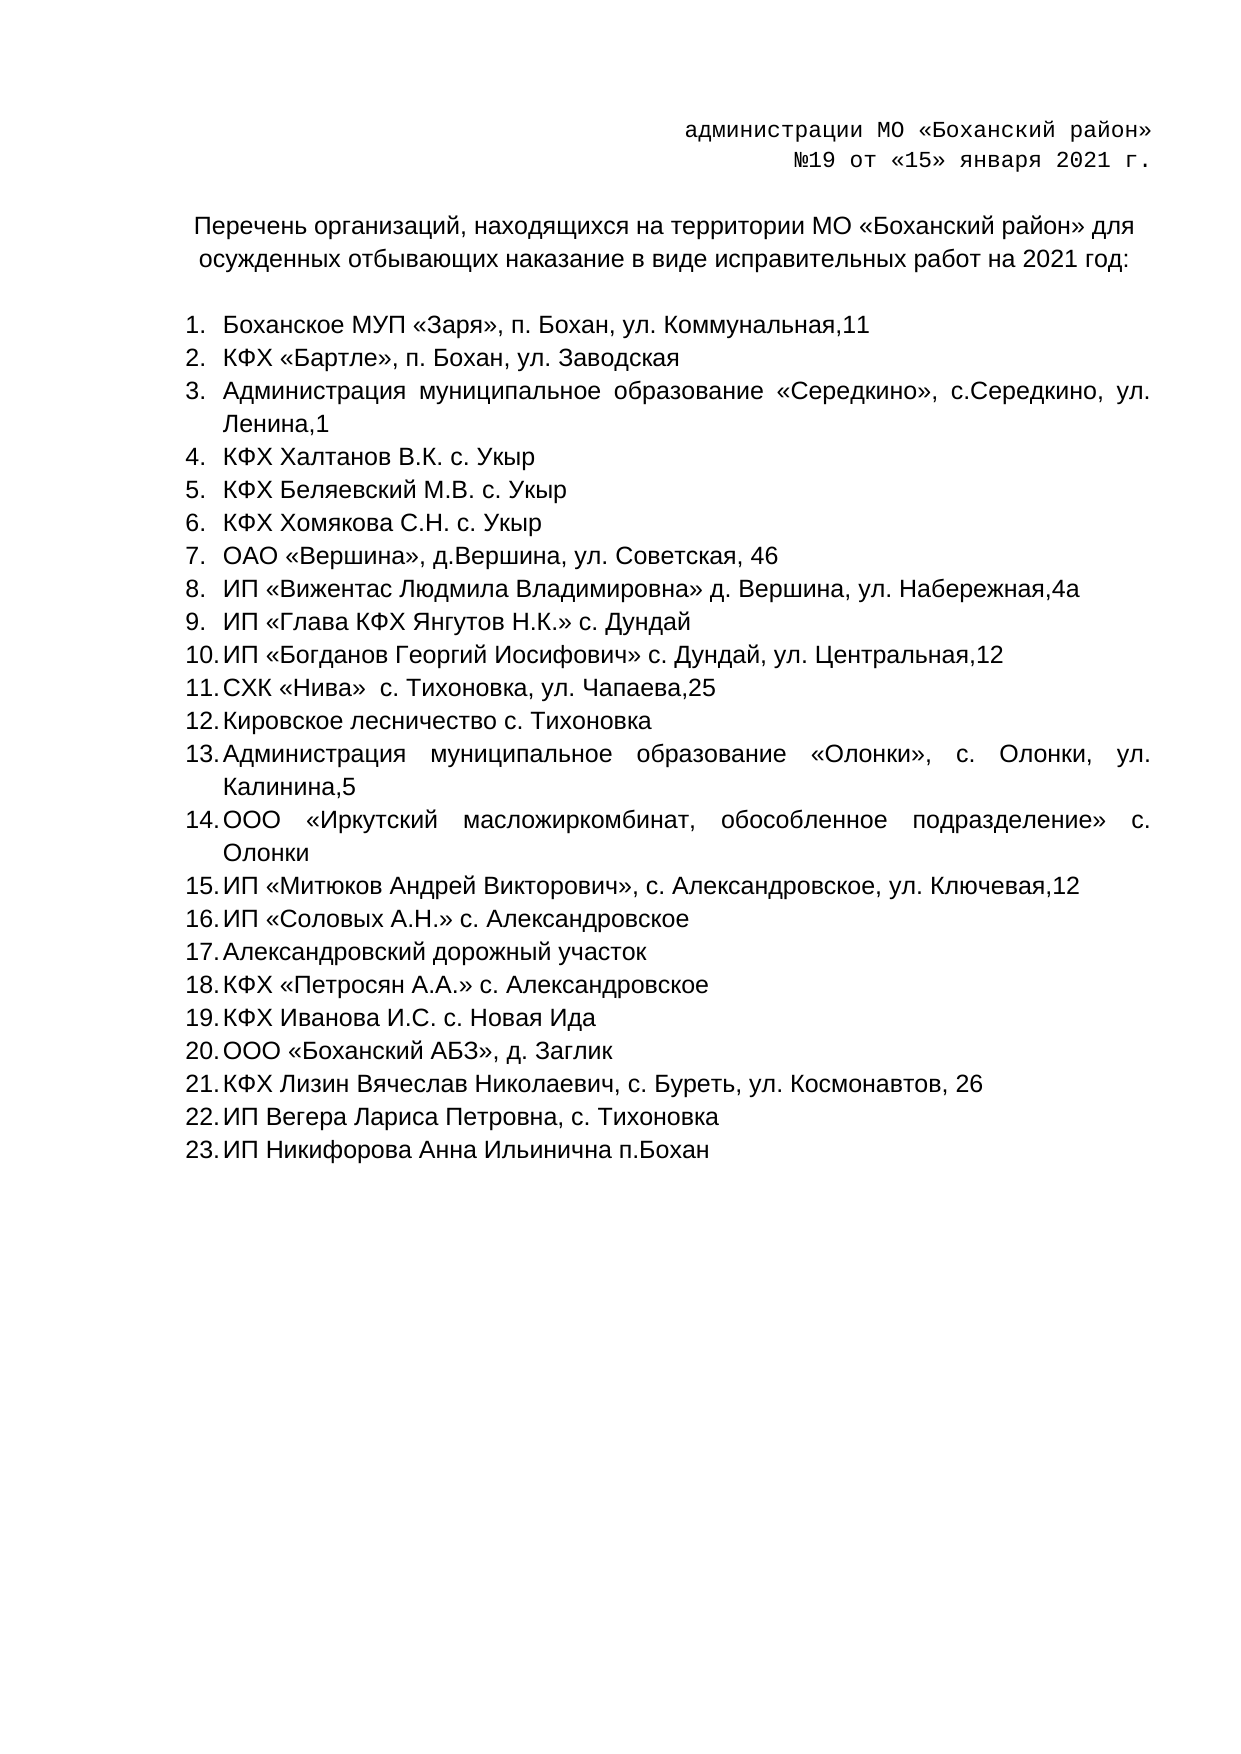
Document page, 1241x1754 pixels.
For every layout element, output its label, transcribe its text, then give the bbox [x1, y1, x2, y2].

list КФХ Халтанов В.К. с. Укыр [185, 442, 1152, 471]
list КФХ «Бартле», п. Бохан, ул. Заводская [185, 343, 1152, 372]
list ИП Вегера Лариса Петровна, с. Тихоновка [185, 1102, 1152, 1131]
list КФХ Хомякова С.Н. с. Укыр [185, 508, 1152, 537]
list ИП «Митюков Андрей Викторович», с. Александровское, ул. Ключевая,12 [185, 871, 1152, 900]
list КФХ Иванова И.С. с. Новая Ида [185, 1003, 1152, 1032]
text №19 от «15» января 2021 г. [177, 148, 1152, 174]
list ОАО «Вершина», д.Вершина, ул. Советская, 46 [185, 541, 1152, 570]
list СХК «Нива» с. Тихоновка, ул. Чапаева,25 [185, 673, 1152, 702]
list ИП «Богданов Георгий Иосифович» с. Дундай, ул. Центральная,12 [185, 640, 1152, 669]
list ИП «Глава КФХ Янгутов Н.К.» с. Дундай [185, 607, 1152, 636]
list КФХ «Петросян А.А.» с. Александровское [185, 970, 1152, 999]
list Администрация муниципальное образование «Олонки», с. Олонки, ул. Калинина,5 [185, 739, 1152, 801]
list Перечень организаций, находящихся на территории МО «Боханский район» для осужденных отбывающих наказание в виде исправительных работ на 2021 год: [177, 211, 1152, 272]
list ИП «Соловых А.Н.» с. Александровское [185, 904, 1152, 933]
list ИП Никифорова Анна Ильинична п.Бохан [185, 1135, 1152, 1164]
list Александровский дорожный участок [185, 937, 1152, 966]
list ИП «Вижентас Людмила Владимировна» д. Вершина, ул. Набережная,4а [185, 574, 1152, 603]
list КФХ Беляевский М.В. с. Укыр [185, 475, 1152, 504]
list Боханское МУП «Заря», п. Бохан, ул. Коммунальная,11 [185, 310, 1152, 338]
text администрации МО «Боханский район» [177, 118, 1152, 144]
list КФХ Лизин Вячеслав Николаевич, с. Буреть, ул. Космонавтов, 26 [185, 1069, 1152, 1098]
list ООО «Иркутский масложиркомбинат, обособленное подразделение» с. Олонки [185, 805, 1152, 867]
list Кировское лесничество с. Тихоновка [185, 706, 1152, 735]
list ООО «Боханский АБЗ», д. Заглик [185, 1036, 1152, 1065]
list Администрация муниципальное образование «Середкино», с.Середкино, ул. Ленина,1 [185, 376, 1152, 438]
